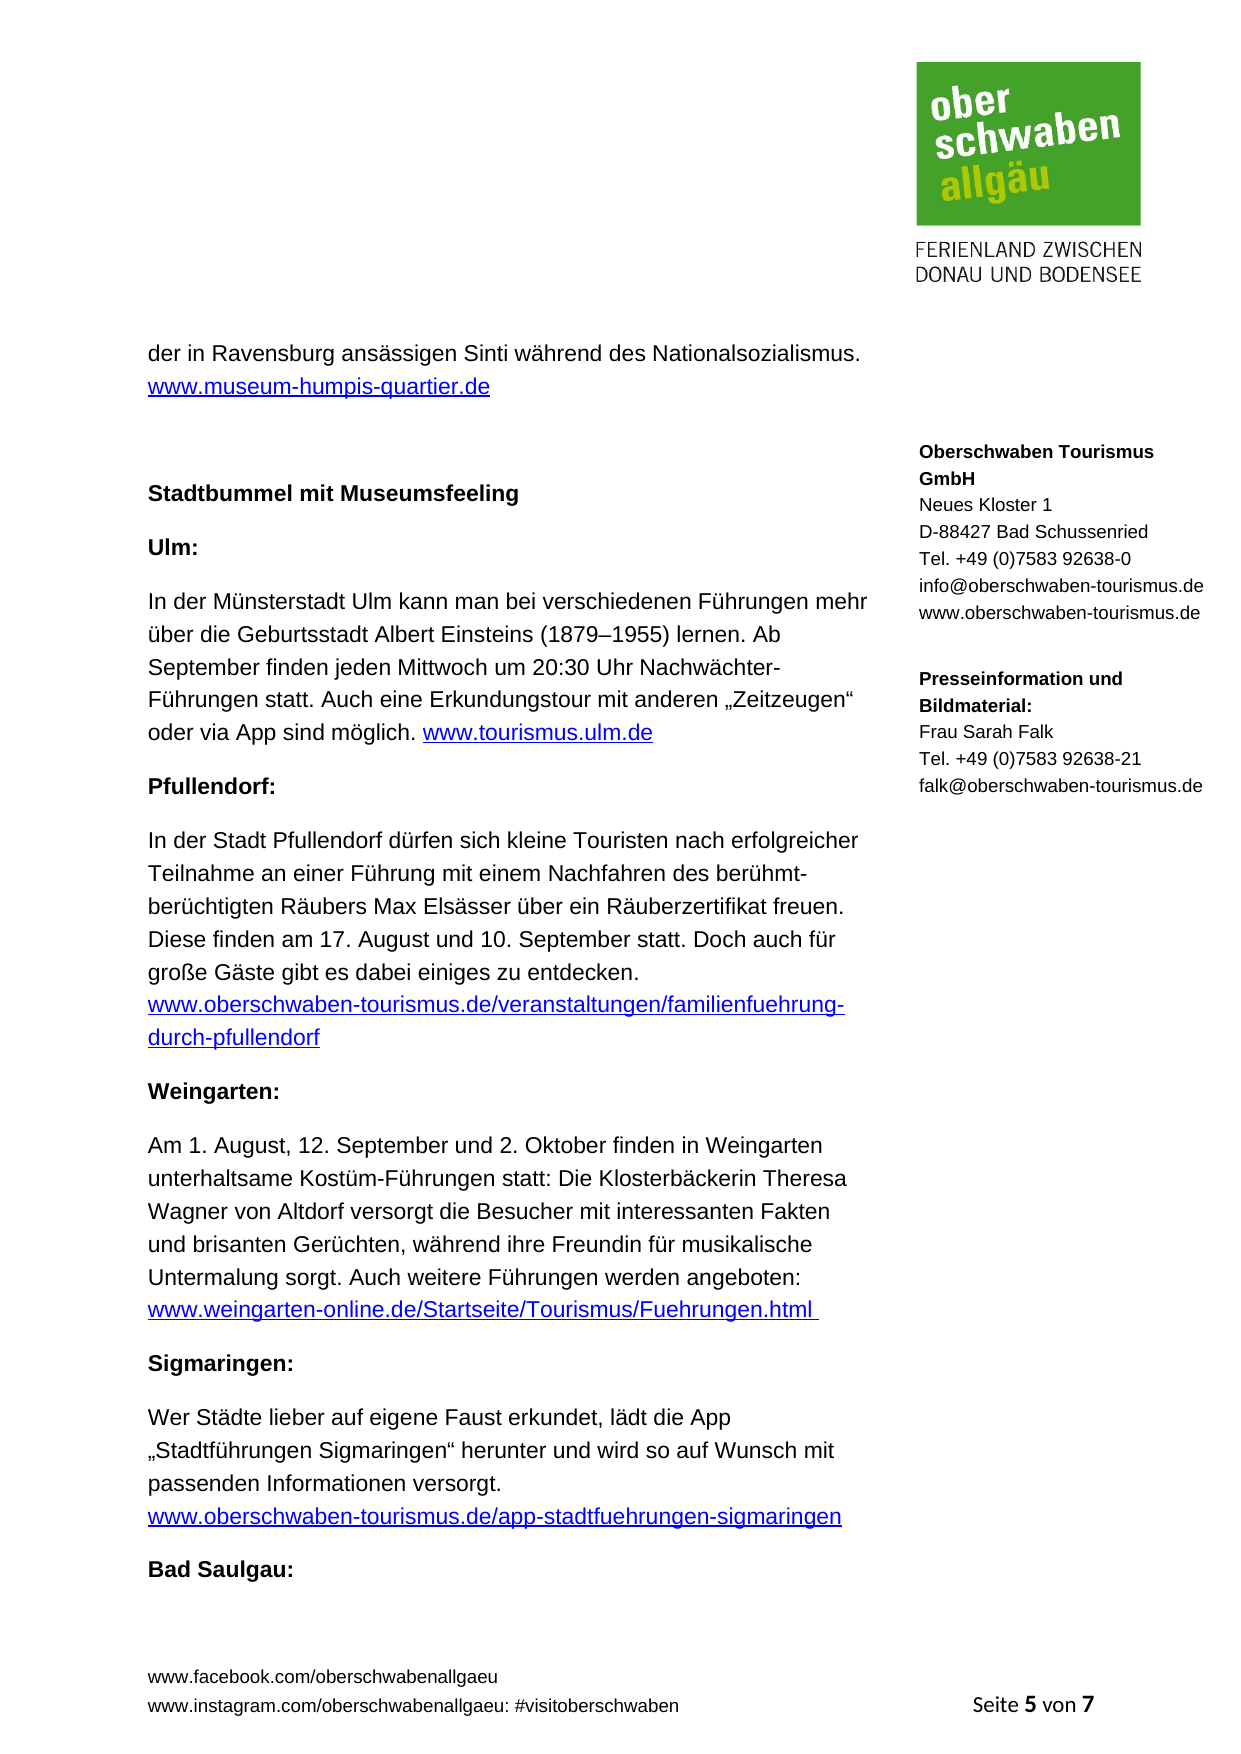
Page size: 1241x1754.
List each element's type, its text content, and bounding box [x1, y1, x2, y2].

text Stadtbummel mit Museumsfeeling [148, 480, 871, 506]
text Sigmaringen: [148, 1350, 871, 1376]
text Ulm: [148, 534, 871, 560]
text In der Stadt Pfullendorf dürfen sich kleine Touristen nach erfolgreicher Teilnahme an einer Führung mit einem Nachfahren des berühmt-berüchtigten Räubers Max Elsässer über ein Räuberzertifikat freuen. Diese finden am 17. August und 10. September statt. Doch auch für große Gäste gibt es dabei einiges zu entdecken. www.oberschwaben-tourismus.de/veranstaltungen/familienfuehrung-durch-pfullendorf [148, 827, 871, 1051]
text Wer Städte lieber auf eigene Faust erkundet, lädt die App „Stadtführungen Sigmaringen“ herunter und wird so auf Wunsch mit passenden Informationen versorgt. www.oberschwaben-tourismus.de/app-stadtfuehrungen-sigmaringen [148, 1404, 871, 1529]
text In der Münsterstadt Ulm kann man bei verschiedenen Führungen mehr über die Geburtsstadt Albert Einsteins (1879–1955) lernen. Ab September finden jeden Mittwoch um 20:30 Uhr Nachwächter-Führungen statt. Auch eine Erkundungstour mit anderen „Zeitzeugen“ oder via App sind möglich. www.tourismus.ulm.de [148, 588, 871, 746]
text Am 1. August, 12. September und 2. Oktober finden in Weingarten unterhaltsame Kostüm-Führungen statt: Die Klosterbäckerin Theresa Wagner von Altdorf versorgt die Besucher mit interessanten Fakten und brisanten Gerüchten, während ihre Freundin für musikalische Untermalung sorgt. Auch weitere Führungen werden angeboten: www.weingarten-online.de/Startseite/Tourismus/Fuehrungen.html [148, 1132, 871, 1323]
text Pfullendorf: [148, 773, 871, 799]
text Weingarten: [148, 1078, 871, 1104]
picture [916, 62, 1141, 282]
text Bad Saulgau: [148, 1556, 871, 1583]
